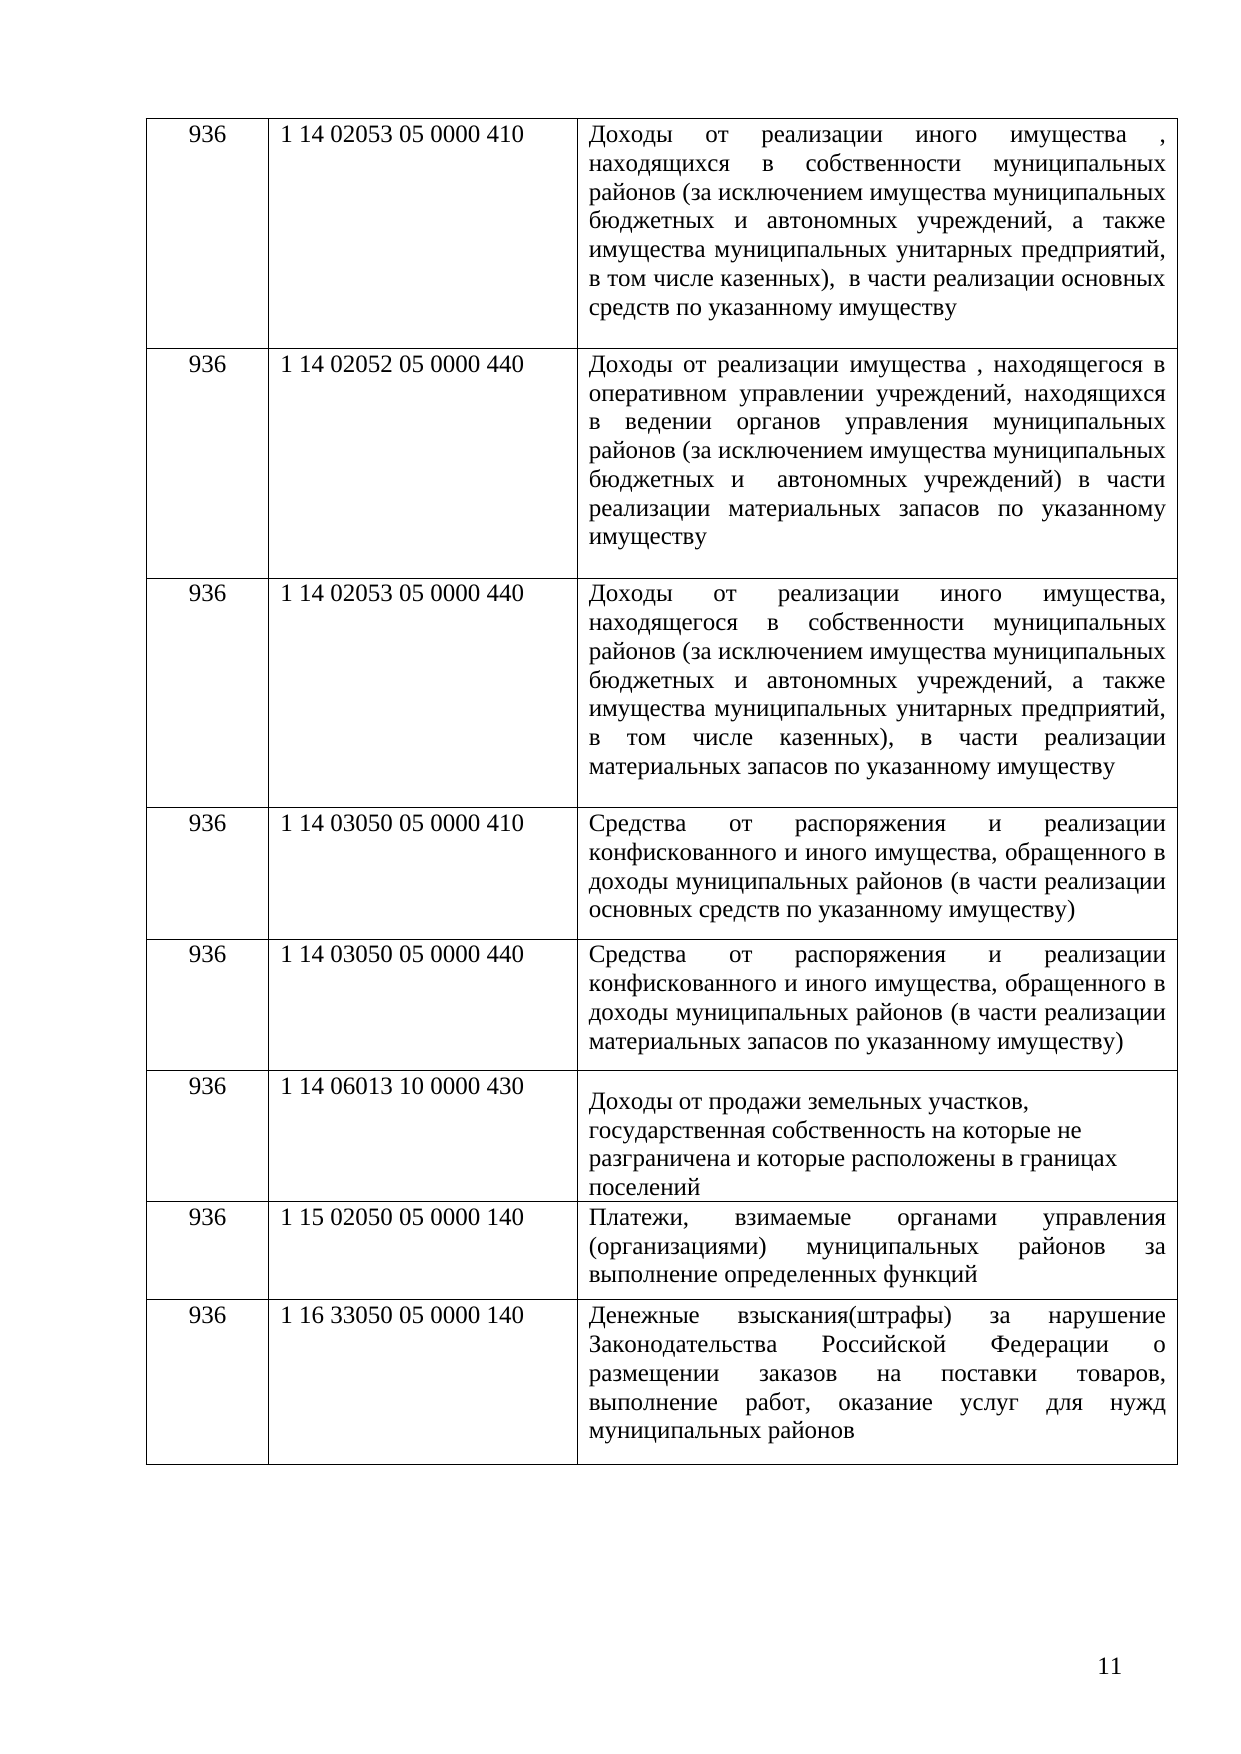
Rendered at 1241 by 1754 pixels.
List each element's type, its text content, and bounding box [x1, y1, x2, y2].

table_cell Средства от распоряжения и реализации конфискованного и иного имущества, обращенного в доходы муниципальных районов (в части реализации основных средств по указанному имуществу) [578, 808, 1177, 938]
table_cell 1 14 06013 10 0000 430 [269, 1071, 577, 1201]
table_cell 936 [147, 1300, 268, 1463]
table_cell 936 [147, 349, 268, 577]
table_cell Средства от распоряжения и реализации конфискованного и иного имущества, обращенного в доходы муниципальных районов (в части реализации материальных запасов по указанному имуществу) [578, 940, 1177, 1070]
table_cell 936 [147, 579, 268, 807]
table_cell Доходы от реализации имущества , находящегося в оперативном управлении учреждений, находящихся в ведении органов управления муниципальных районов (за исключением имущества муниципальных бюджетных и автономных учреждений) в части реализации материальных запасов по указанному имуществу [578, 349, 1177, 577]
table_cell 1 14 02053 05 0000 410 [269, 119, 577, 348]
table_cell 936 [147, 808, 268, 938]
table_cell 1 15 02050 05 0000 140 [269, 1202, 577, 1299]
table_cell Доходы от продажи земельных участков, государственная собственность на которые не разграничена и которые расположены в границах поселений [578, 1071, 1177, 1201]
table_cell 1 14 02053 05 0000 440 [269, 579, 577, 807]
table_cell 936 [147, 1071, 268, 1201]
table_cell Доходы от реализации иного имущества , находящихся в собственности муниципальных районов (за исключением имущества муниципальных бюджетных и автономных учреждений, а также имущества муниципальных унитарных предприятий, в том числе казенных), в части реализации основных средств по указанному имуществу [578, 119, 1177, 348]
table_cell Платежи, взимаемые органами управления (организациями) муниципальных районов за выполнение определенных функций [578, 1202, 1177, 1299]
table_cell 1 14 02052 05 0000 440 [269, 349, 577, 577]
table_cell Доходы от реализации иного имущества, находящегося в собственности муниципальных районов (за исключением имущества муниципальных бюджетных и автономных учреждений, а также имущества муниципальных унитарных предприятий, в том числе казенных), в части реализации материальных запасов по указанному имуществу [578, 579, 1177, 807]
table_cell 1 14 03050 05 0000 440 [269, 940, 577, 1070]
table_cell 936 [147, 940, 268, 1070]
table_cell 1 16 33050 05 0000 140 [269, 1300, 577, 1463]
table_cell 936 [147, 119, 268, 348]
table_cell 936 [147, 1202, 268, 1299]
table_cell Денежные взыскания(штрафы) за нарушение Законодательства Российской Федерации о размещении заказов на поставки товаров, выполнение работ, оказание услуг для нужд муниципальных районов [578, 1300, 1177, 1463]
table_cell 1 14 03050 05 0000 410 [269, 808, 577, 938]
